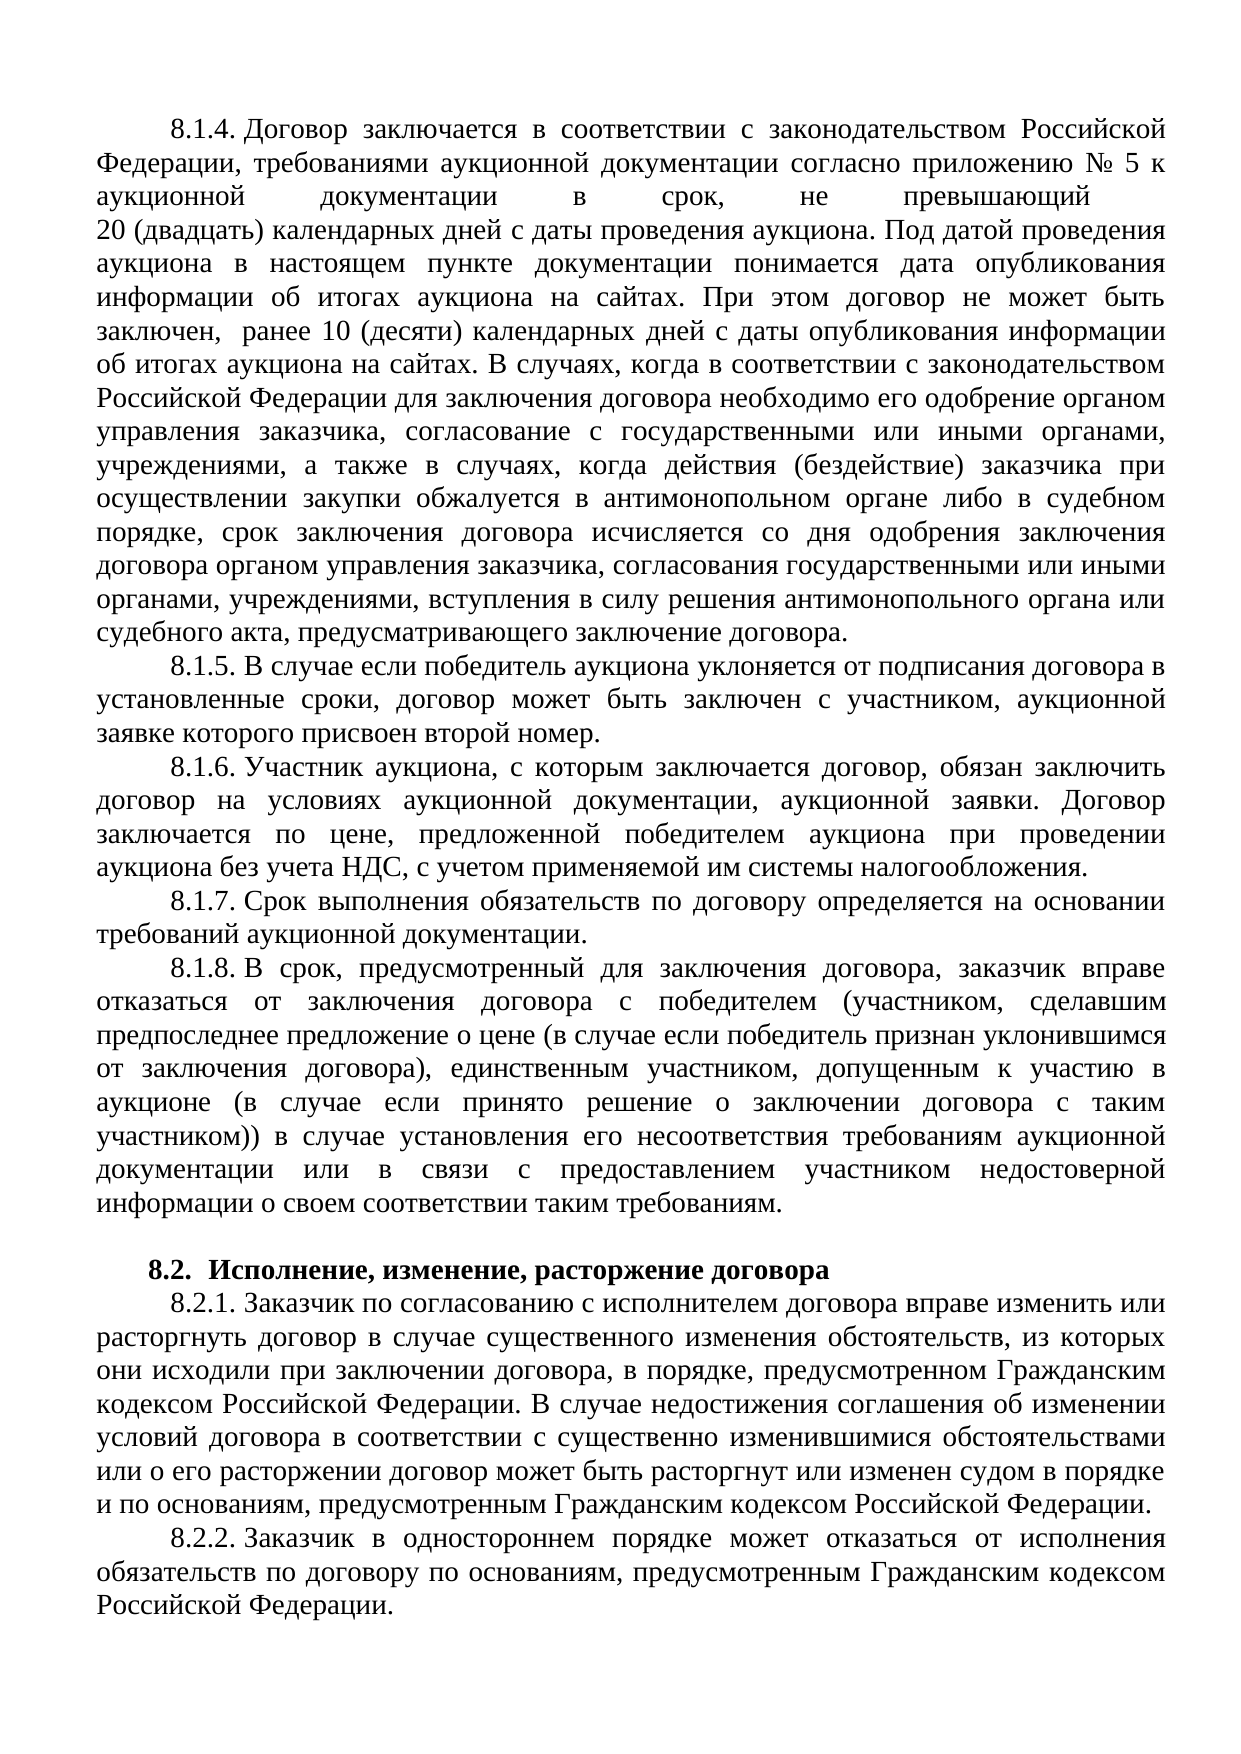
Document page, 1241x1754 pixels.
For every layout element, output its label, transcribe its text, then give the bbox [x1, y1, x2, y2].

list Заказчик в одностороннем порядке может отказаться от исполнения обязательств по договору по основаниям, предусмотренным Гражданским кодексом Российской Федерации. [96, 1520, 1167, 1621]
subtitle Исполнение, изменение, расторжение договора [148, 1252, 1167, 1285]
list Участник аукциона, с которым заключается договор, обязан заключить договор на условиях аукционной документации, аукционной заявки. Договор заключается по цене, предложенной победителем аукциона при проведении аукциона без учета НДС, с учетом применяемой им системы налогообложения. [96, 749, 1167, 883]
list В срок, предусмотренный для заключения договора, заказчик вправе отказаться от заключения договора с победителем (участником, сделавшим предпоследнее предложение о цене (в случае если победитель признан уклонившимся от заключения договора), единственным участником, допущенным к участию в аукционе (в случае если принято решение о заключении договора с таким участником)) в случае установления его несоответствия требованиям аукционной документации или в связи с предоставлением участником недостоверной информации о своем соответствии таким требованиям. [96, 950, 1167, 1218]
list Срок выполнения обязательств по договору определяется на основании требований аукционной документации. [96, 883, 1167, 950]
list Договор заключается в соответствии с законодательством Российской Федерации, требованиями аукционной документации согласно приложению № 5 к аукционной документации в срок, не превышающий 20 (двадцать) календарных дней с даты проведения аукциона. Под датой проведения аукциона в настоящем пункте документации понимается дата опубликования информации об итогах аукциона на сайтах. При этом договор не может быть заключен, ранее 10 (десяти) календарных дней с даты опубликования информации об итогах аукциона на сайтах. В случаях, когда в соответствии с законодательством Российской Федерации для заключения договора необходимо его одобрение органом управления заказчика, согласование с государственными или иными органами, учреждениями, а также в случаях, когда действия (бездействие) заказчика при осуществлении закупки обжалуется в антимонопольном органе либо в судебном порядке, срок заключения договора исчисляется со дня одобрения заключения договора органом управления заказчика, согласования государственными или иными органами, учреждениями, вступления в силу решения антимонопольного органа или судебного акта, предусматривающего заключение договора. [96, 111, 1167, 648]
list В случае если победитель аукциона уклоняется от подписания договора в установленные сроки, договор может быть заключен с участником, аукционной заявке которого присвоен второй номер. [96, 648, 1167, 749]
list Заказчик по согласованию с исполнителем договора вправе изменить или расторгнуть договор в случае существенного изменения обстоятельств, из которых они исходили при заключении договора, в порядке, предусмотренном Гражданским кодексом Российской Федерации. В случае недостижения соглашения об изменении условий договора в соответствии с существенно изменившимися обстоятельствами или о его расторжении договор может быть расторгнут или изменен судом в порядке и по основаниям, предусмотренным Гражданским кодексом Российской Федерации. [96, 1285, 1167, 1520]
